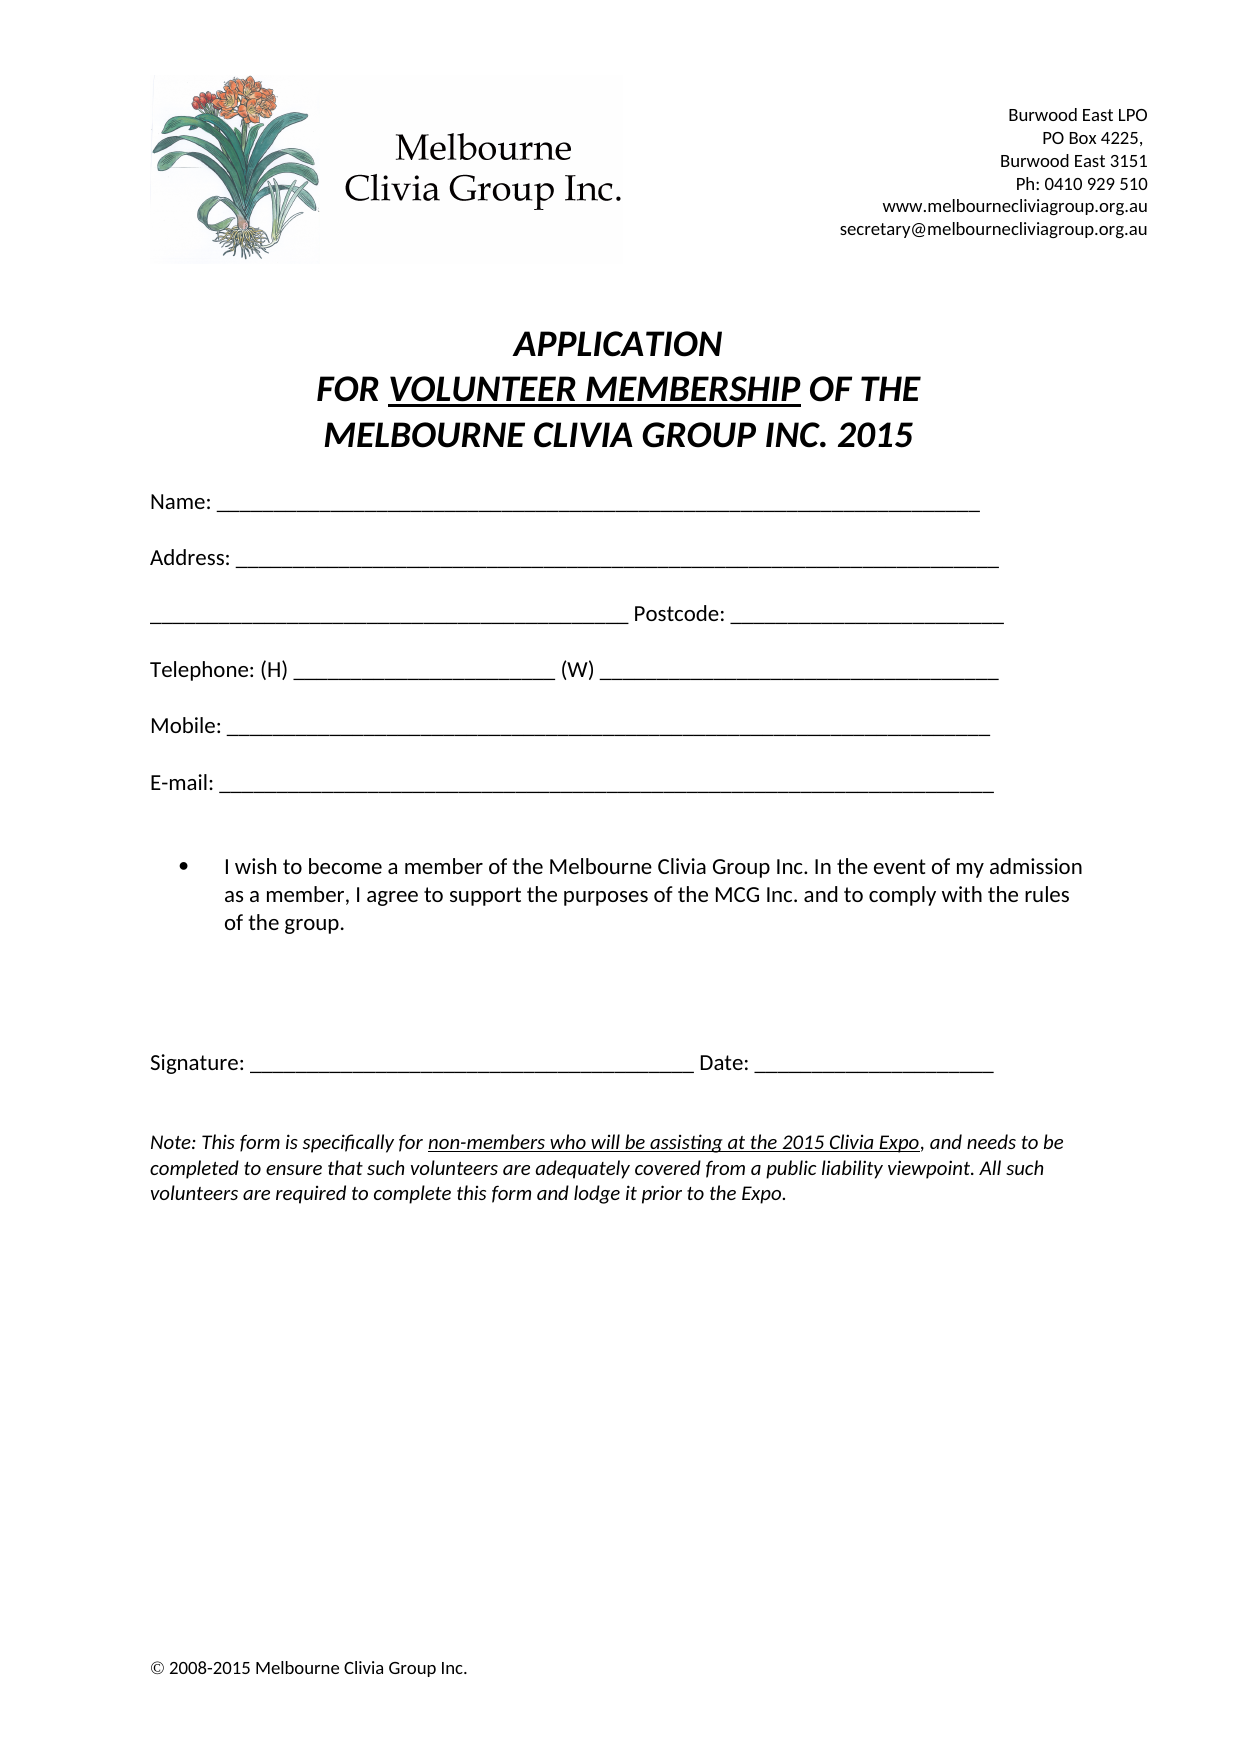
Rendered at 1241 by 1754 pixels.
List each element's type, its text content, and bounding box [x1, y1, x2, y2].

text Signature: _______________________________________ Date: _____________________ [150, 1048, 1090, 1076]
text Address: ___________________________________________________________________ [150, 543, 1090, 572]
text APPLICATION [150, 319, 1090, 365]
text Note: This form is specifically for non-members who will be assisting at the 2015 Clivia Expo, and needs to be completed to ensure that such volunteers are adequately covered from a public liability viewpoint. All such volunteers are required to complete this form and lodge it prior to the Expo. [150, 1129, 1090, 1206]
text E-mail: ____________________________________________________________________ [150, 768, 1090, 796]
text Name: ___________________________________________________________________ [150, 487, 1090, 516]
text FOR VOLUNTEER MEMBERSHIP OF THE [150, 365, 1090, 411]
text Telephone: (H) _______________________ (W) ___________________________________ [150, 656, 1090, 684]
text MELBOURNE CLIVIA GROUP INC. 2015 [150, 411, 1090, 457]
picture [150, 75, 624, 264]
text __________________________________________ Postcode: ________________________ [150, 599, 1090, 628]
list I wish to become a member of the Melbourne Clivia Group Inc. In the event of my admission as a member, I agree to support the purposes of the MCG Inc. and to comply with the rules of the group. [179, 852, 1090, 936]
text Mobile: ___________________________________________________________________ [150, 712, 1090, 740]
